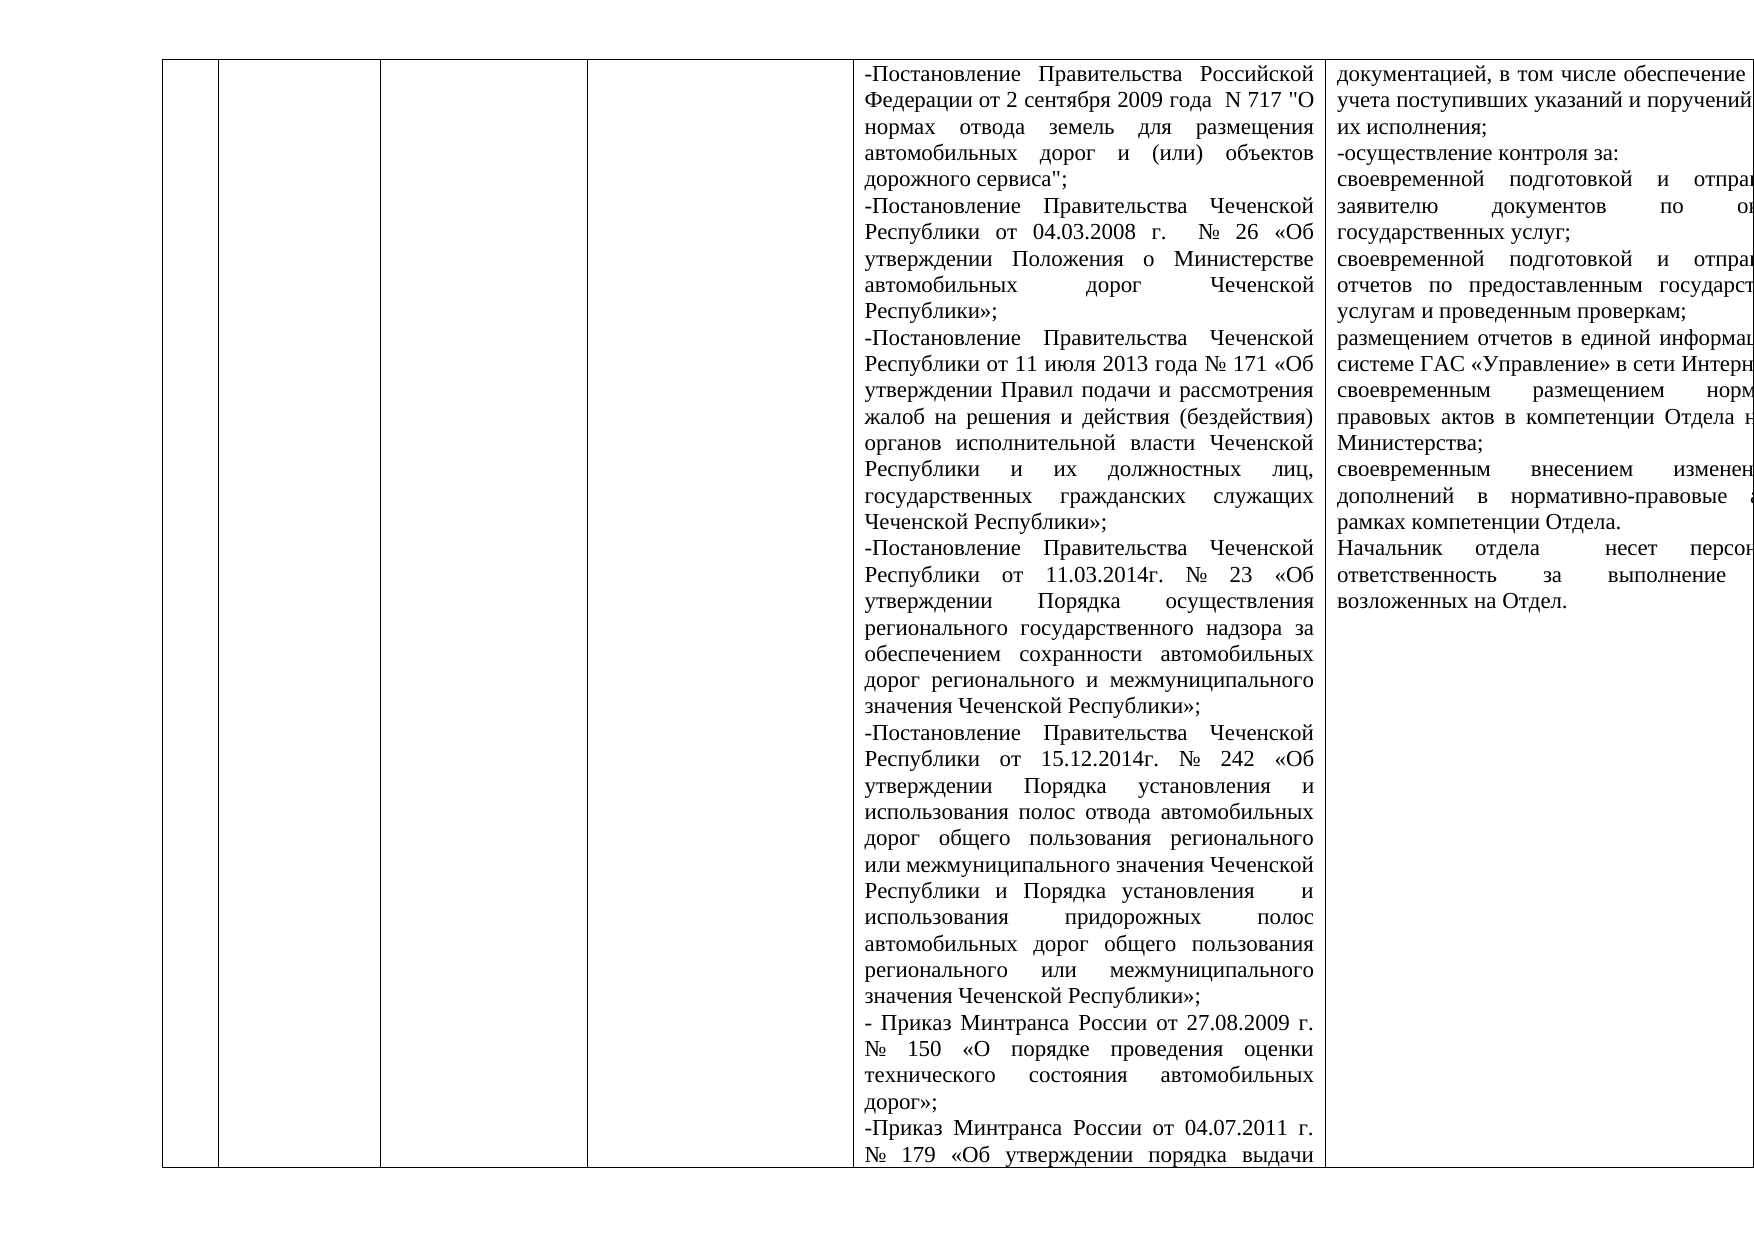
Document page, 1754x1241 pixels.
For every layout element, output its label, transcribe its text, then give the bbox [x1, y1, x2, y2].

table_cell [219, 60, 380, 1167]
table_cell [381, 60, 587, 1167]
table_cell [854, 60, 1325, 1167]
table_cell 5 [163, 60, 218, 1167]
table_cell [1326, 60, 1753, 1167]
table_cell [588, 60, 853, 1167]
